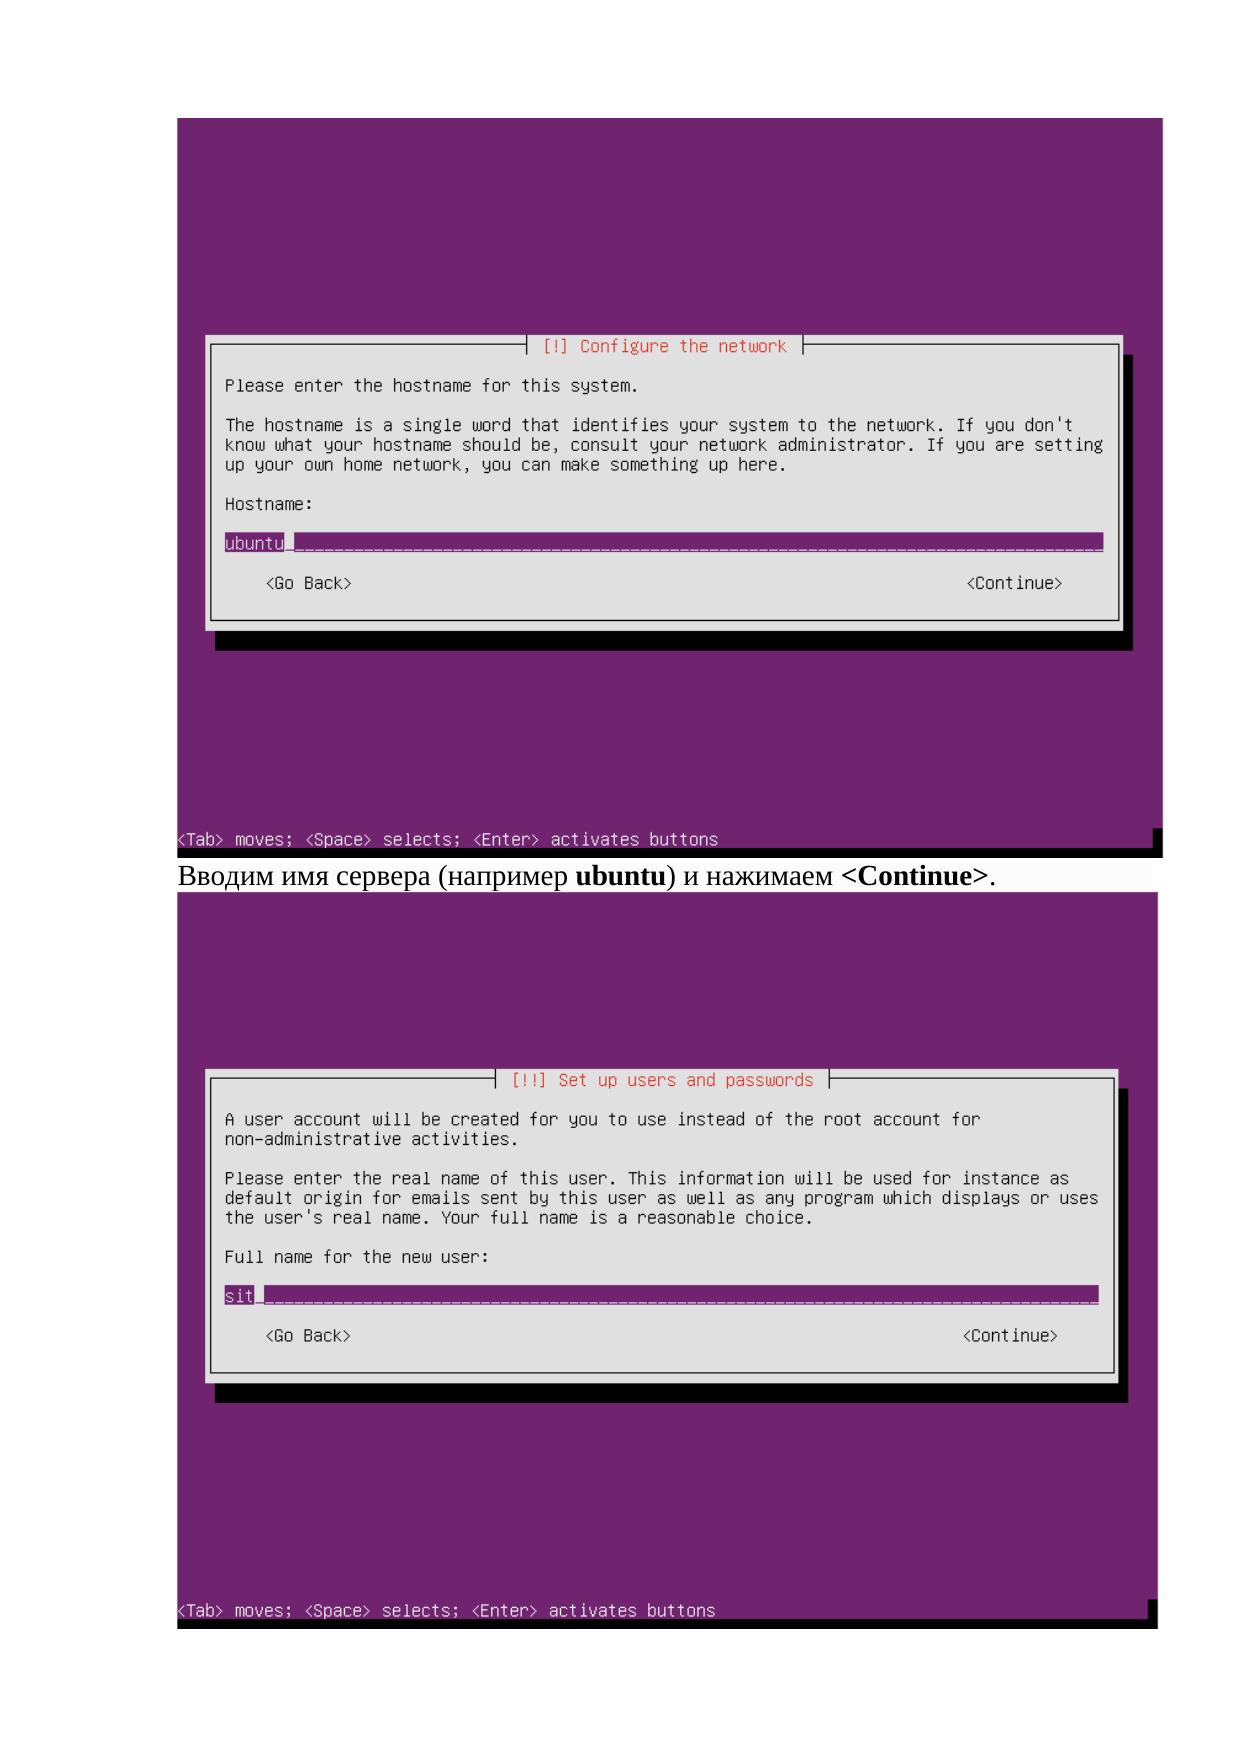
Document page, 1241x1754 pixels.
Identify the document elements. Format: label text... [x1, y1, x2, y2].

picture [177, 891, 1159, 1629]
text Вводим имя сервера (например ubuntu) и нажимаем <Continue>. [177, 858, 1152, 891]
picture [177, 118, 1164, 858]
